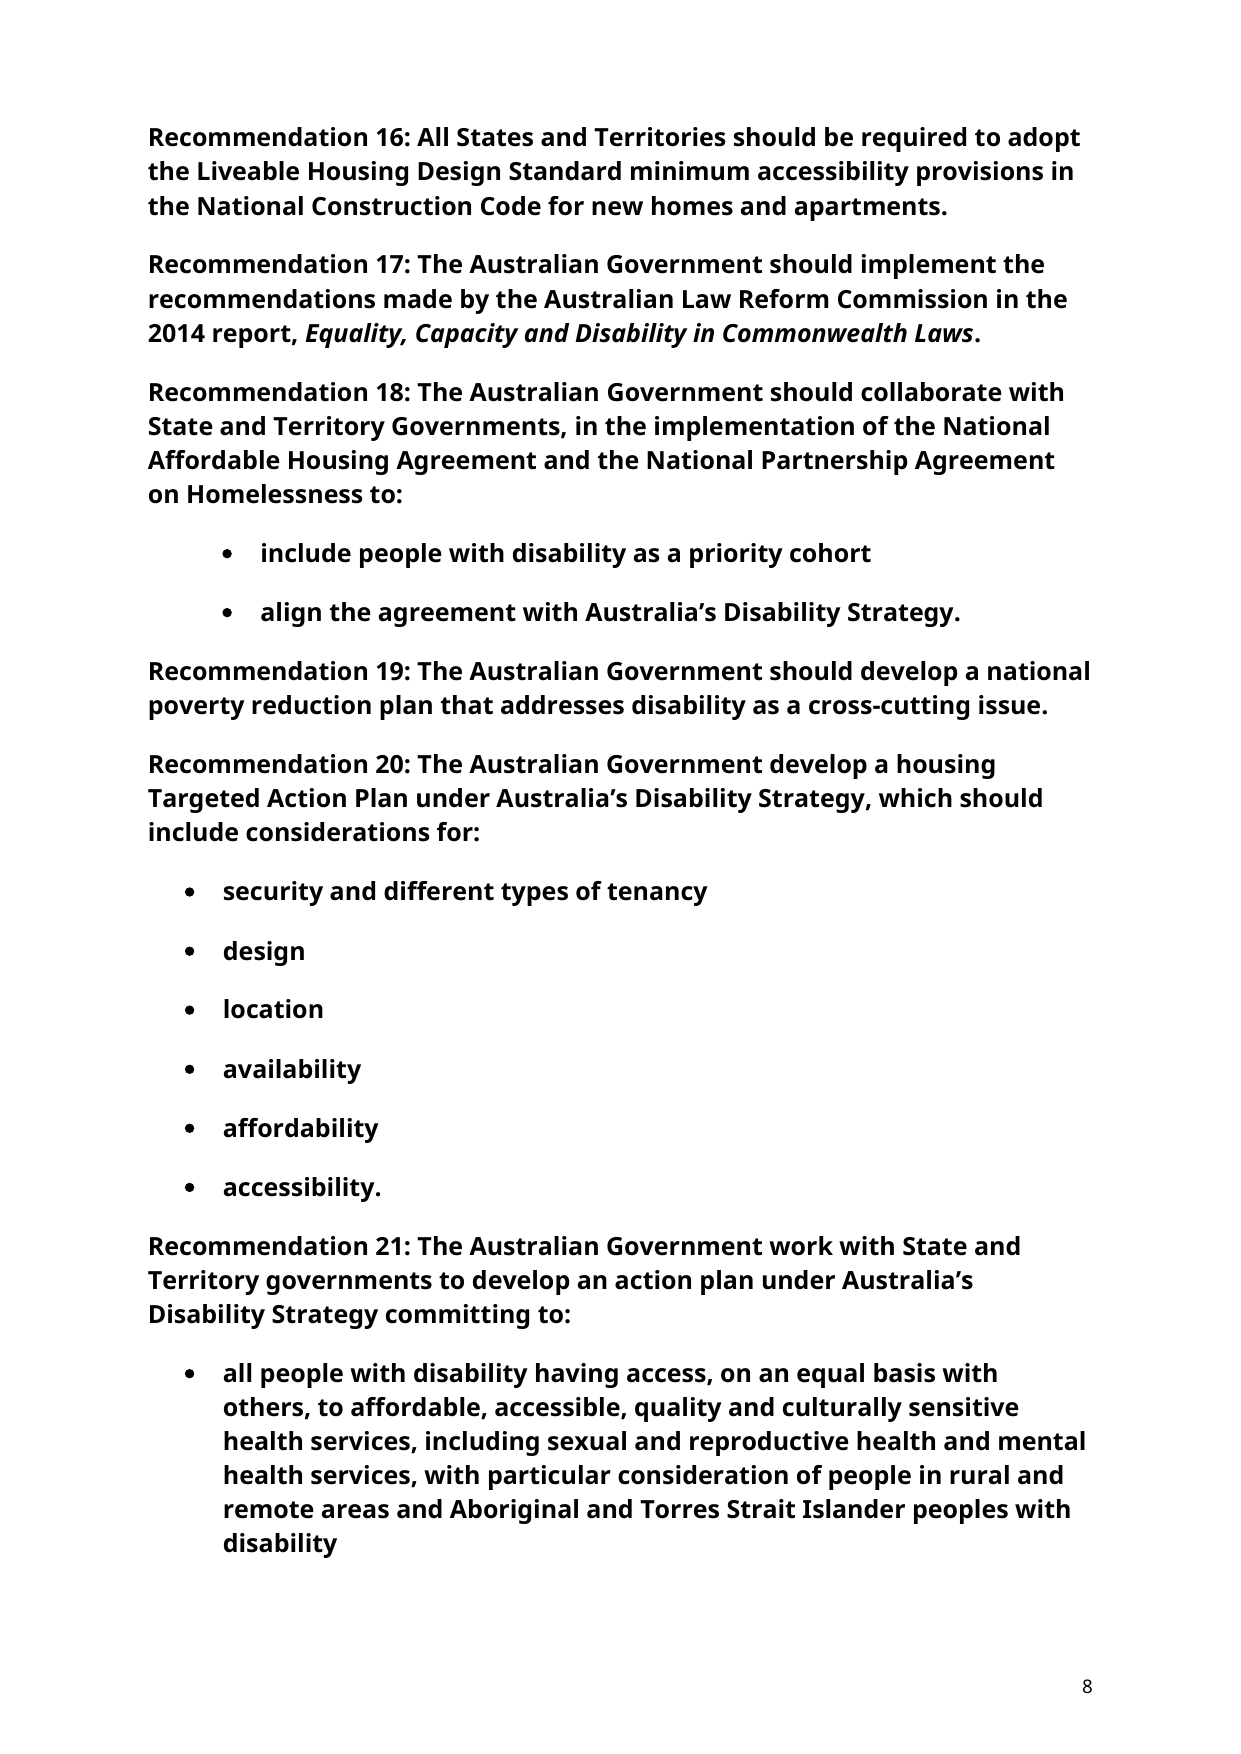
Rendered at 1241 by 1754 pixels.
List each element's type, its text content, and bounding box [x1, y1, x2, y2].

list Recommendation 18: The Australian Government should collaborate with State and Territory Governments, in the implementation of the National Affordable Housing Agreement and the National Partnership Agreement on Homelessness to: [148, 374, 1092, 511]
text Recommendation 20: The Australian Government develop a housing Targeted Action Plan under Australia’s Disability Strategy, which should include considerations for: [148, 747, 1092, 849]
list affordability [185, 1110, 1092, 1144]
list align the agreement with Australia’s Disability Strategy. [223, 595, 1092, 629]
list accessibility. [185, 1169, 1092, 1203]
list include people with disability as a priority cohort [223, 536, 1092, 570]
list availability [185, 1051, 1092, 1085]
list security and different types of tenancy [185, 874, 1092, 908]
text Recommendation 17: The Australian Government should implement the recommendations made by the Australian Law Reform Commission in the 2014 report, Equality, Capacity and Disability in Commonwealth Laws. [148, 247, 1092, 349]
text Recommendation 21: The Australian Government work with State and Territory governments to develop an action plan under Australia’s Disability Strategy committing to: [148, 1228, 1092, 1331]
text Recommendation 19: The Australian Government should develop a national poverty reduction plan that addresses disability as a cross-cutting issue. [148, 654, 1092, 722]
list all people with disability having access, on an equal basis with others, to affordable, accessible, quality and culturally sensitive health services, including sexual and reproductive health and mental health services, with particular consideration of people in rural and remote areas and Aboriginal and Torres Strait Islander peoples with disability [185, 1356, 1092, 1560]
list design [185, 933, 1092, 967]
text Recommendation 16: All States and Territories should be required to adopt the Liveable Housing Design Standard minimum accessibility provisions in the National Construction Code for new homes and apartments. [148, 120, 1092, 222]
list location [185, 992, 1092, 1026]
